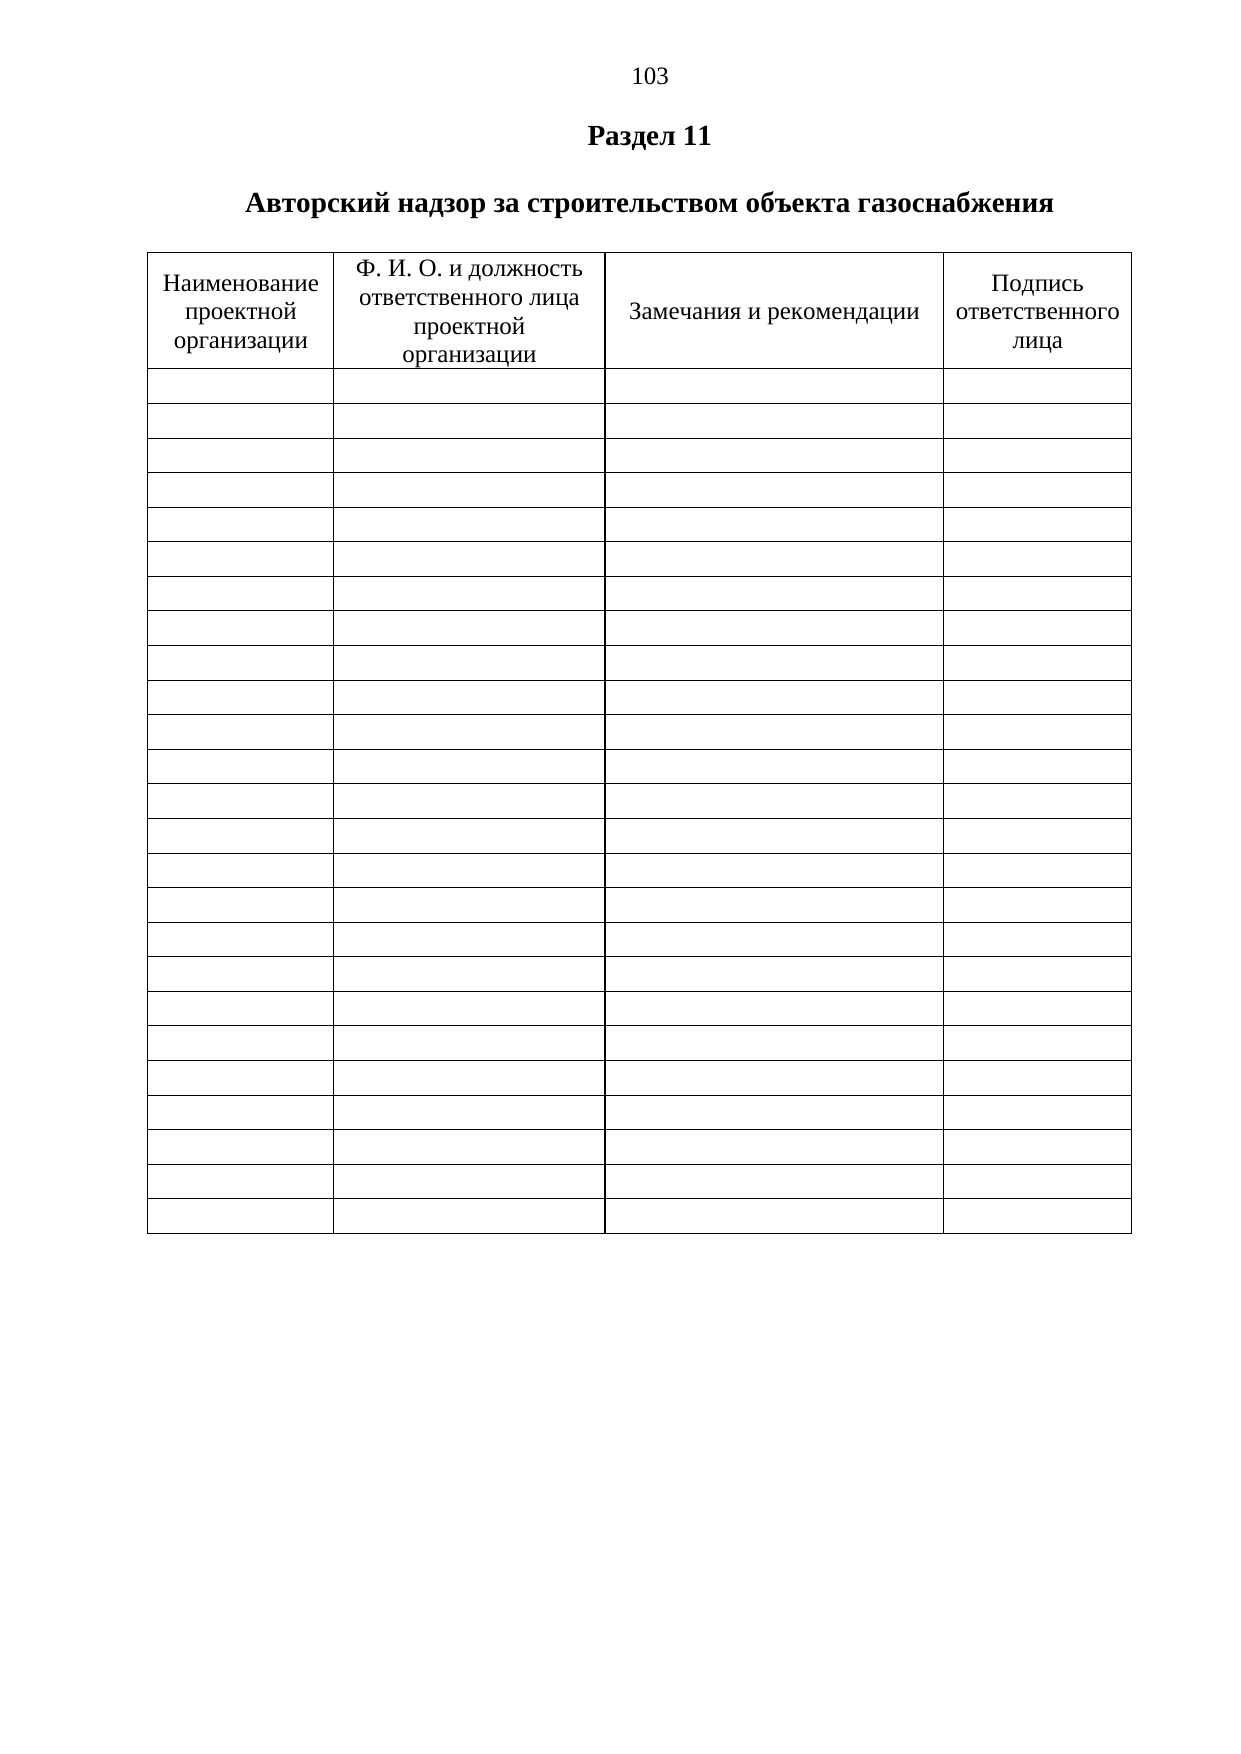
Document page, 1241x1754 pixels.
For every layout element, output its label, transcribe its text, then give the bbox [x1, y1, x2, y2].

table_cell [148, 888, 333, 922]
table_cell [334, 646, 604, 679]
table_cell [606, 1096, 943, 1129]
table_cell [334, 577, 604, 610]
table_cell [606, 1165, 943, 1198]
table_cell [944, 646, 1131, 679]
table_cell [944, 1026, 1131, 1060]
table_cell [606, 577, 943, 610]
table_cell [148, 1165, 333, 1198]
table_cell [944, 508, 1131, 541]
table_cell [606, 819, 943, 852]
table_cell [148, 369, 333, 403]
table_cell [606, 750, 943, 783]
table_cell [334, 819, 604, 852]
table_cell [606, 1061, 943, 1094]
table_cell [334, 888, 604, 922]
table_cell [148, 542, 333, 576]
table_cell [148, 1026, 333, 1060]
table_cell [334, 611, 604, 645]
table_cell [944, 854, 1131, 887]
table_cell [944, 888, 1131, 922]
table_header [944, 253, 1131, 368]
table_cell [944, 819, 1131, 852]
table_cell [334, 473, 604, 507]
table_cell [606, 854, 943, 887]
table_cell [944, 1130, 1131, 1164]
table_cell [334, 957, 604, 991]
text Авторский надзор за строительством объекта газоснабжения [148, 185, 1152, 219]
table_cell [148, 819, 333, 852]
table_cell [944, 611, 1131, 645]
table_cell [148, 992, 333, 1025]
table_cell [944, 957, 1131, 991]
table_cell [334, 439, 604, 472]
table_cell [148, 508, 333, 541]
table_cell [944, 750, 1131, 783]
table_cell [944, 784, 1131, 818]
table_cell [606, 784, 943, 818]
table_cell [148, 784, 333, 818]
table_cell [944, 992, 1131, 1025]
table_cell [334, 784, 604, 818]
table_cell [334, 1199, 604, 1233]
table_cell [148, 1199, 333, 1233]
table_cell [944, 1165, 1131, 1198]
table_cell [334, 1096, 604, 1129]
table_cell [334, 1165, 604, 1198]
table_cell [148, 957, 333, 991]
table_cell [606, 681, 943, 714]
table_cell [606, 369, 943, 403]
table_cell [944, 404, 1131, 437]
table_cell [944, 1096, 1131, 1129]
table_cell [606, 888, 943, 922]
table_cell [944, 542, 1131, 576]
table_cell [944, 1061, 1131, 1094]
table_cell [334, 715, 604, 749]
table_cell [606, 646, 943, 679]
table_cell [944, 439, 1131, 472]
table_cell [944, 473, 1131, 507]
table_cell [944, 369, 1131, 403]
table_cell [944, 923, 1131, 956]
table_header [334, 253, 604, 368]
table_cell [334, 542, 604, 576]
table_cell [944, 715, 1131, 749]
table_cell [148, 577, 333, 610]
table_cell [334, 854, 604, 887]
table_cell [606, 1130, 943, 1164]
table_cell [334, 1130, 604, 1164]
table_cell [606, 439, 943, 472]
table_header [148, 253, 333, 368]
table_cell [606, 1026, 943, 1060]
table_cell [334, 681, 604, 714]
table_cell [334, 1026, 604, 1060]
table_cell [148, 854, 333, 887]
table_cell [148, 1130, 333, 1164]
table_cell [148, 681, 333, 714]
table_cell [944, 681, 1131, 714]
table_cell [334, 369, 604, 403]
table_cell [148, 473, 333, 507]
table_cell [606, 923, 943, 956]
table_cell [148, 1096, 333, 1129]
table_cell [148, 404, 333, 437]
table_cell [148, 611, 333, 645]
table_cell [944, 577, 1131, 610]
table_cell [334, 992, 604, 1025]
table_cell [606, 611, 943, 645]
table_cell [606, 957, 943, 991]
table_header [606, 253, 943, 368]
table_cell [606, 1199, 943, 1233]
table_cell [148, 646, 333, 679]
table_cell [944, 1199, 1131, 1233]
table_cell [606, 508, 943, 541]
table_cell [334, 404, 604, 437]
text Раздел 11 [148, 118, 1152, 152]
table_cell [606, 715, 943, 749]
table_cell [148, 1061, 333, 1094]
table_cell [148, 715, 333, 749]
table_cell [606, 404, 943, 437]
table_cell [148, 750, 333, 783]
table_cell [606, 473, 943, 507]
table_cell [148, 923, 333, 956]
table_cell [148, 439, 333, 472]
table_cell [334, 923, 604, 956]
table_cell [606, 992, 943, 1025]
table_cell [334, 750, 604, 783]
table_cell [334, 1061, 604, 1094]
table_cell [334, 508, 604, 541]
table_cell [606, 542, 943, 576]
